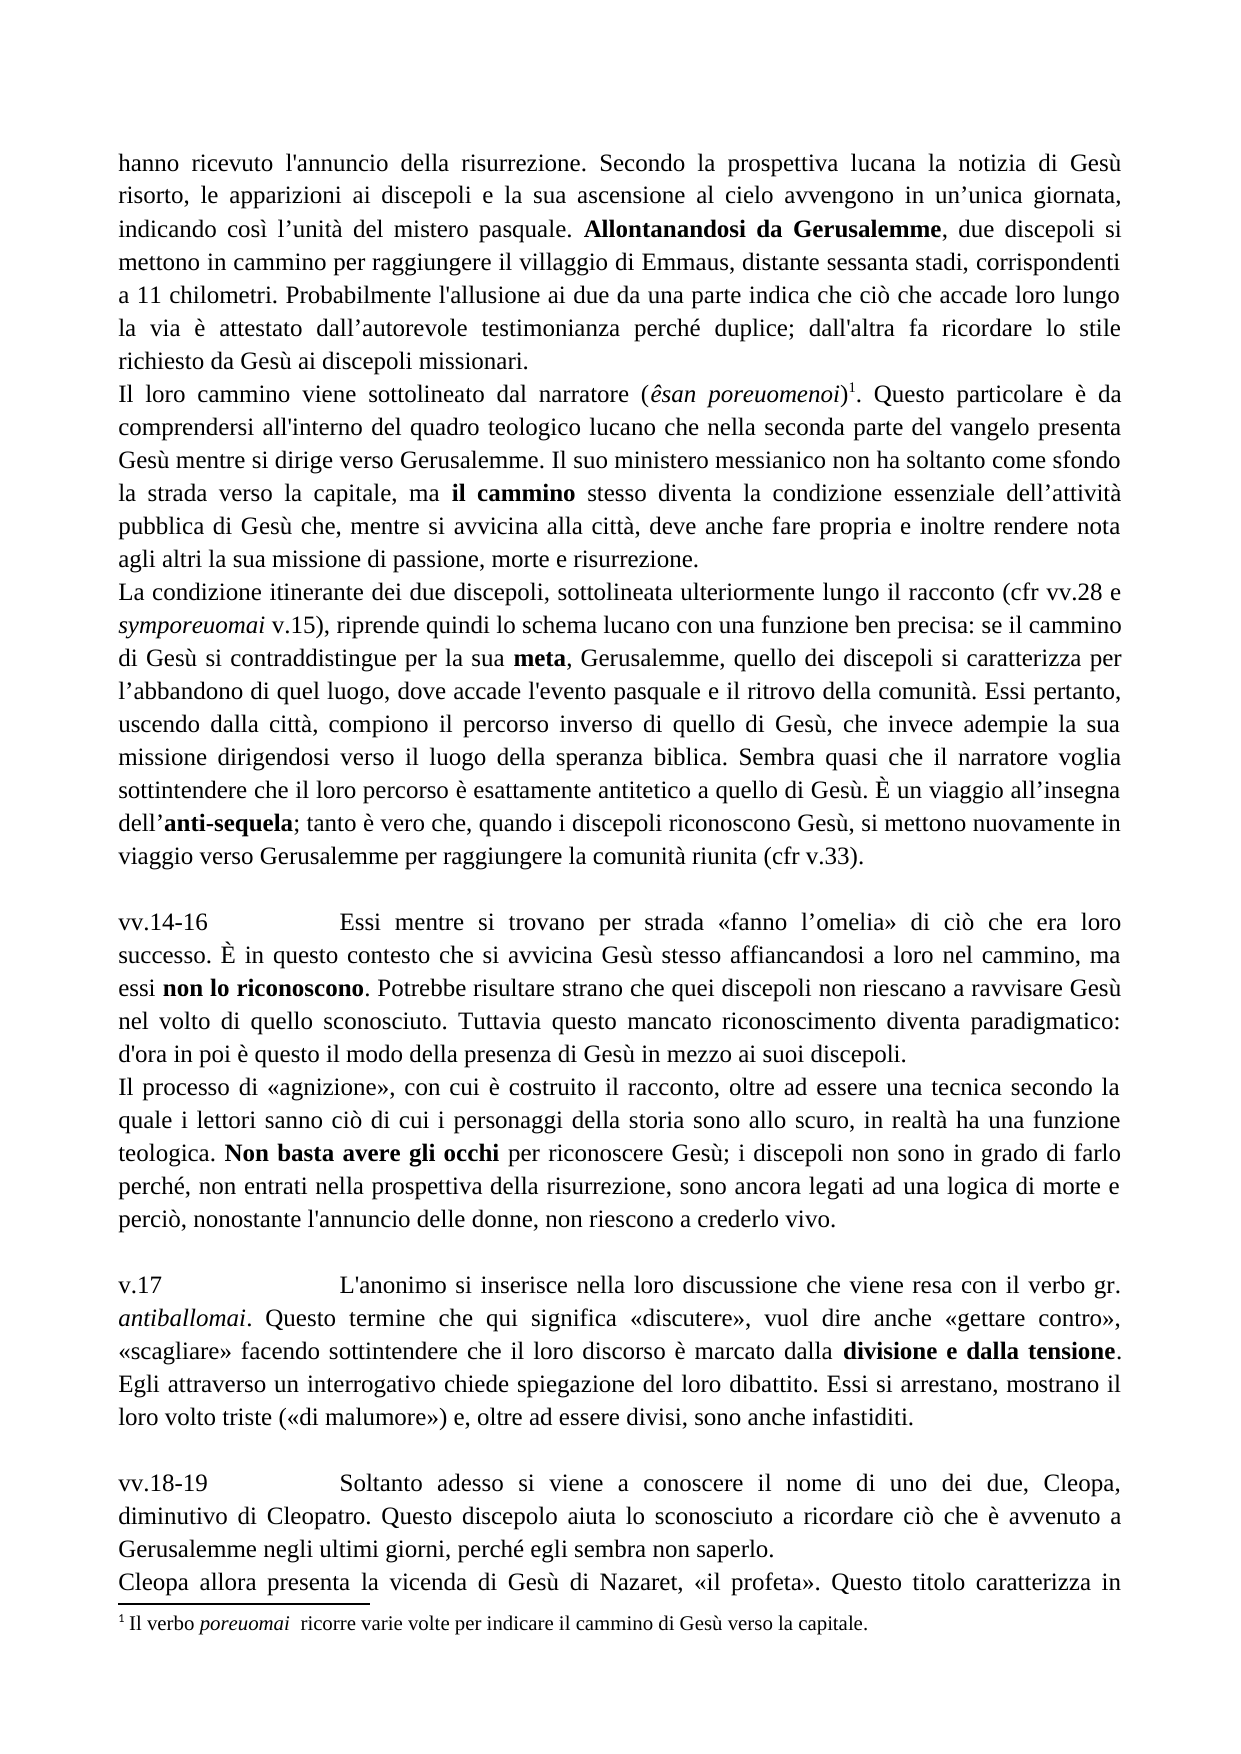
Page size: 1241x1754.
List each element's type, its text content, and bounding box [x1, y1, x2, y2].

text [118, 1567, 1122, 1596]
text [118, 148, 1122, 374]
text Il loro cammino viene sottolineato dal narratore (êsan poreuomenoi). Questo particolare è da comprendersi all'interno del quadro teologico lucano che nella seconda parte del vangelo presenta Gesù mentre si dirige verso Gerusalemme. Il suo ministero messianico non ha soltanto come sfondo la strada verso la capitale, ma il cammino stesso diventa la condizione essenziale dell’attività pubblica di Gesù che, mentre si avvicina alla città, deve anche fare propria e inoltre rendere nota agli altri la sua missione di passione, morte e risurrezione. [118, 379, 1122, 573]
text v.17 L'anonimo si inserisce nella loro discussione che viene resa con il verbo gr. antiballomai. Questo termine che qui significa «discutere», vuol dire anche «gettare contro», «scagliare» facendo sottintendere che il loro discorso è marcato dalla divisione e dalla tensione. Egli attraverso un interrogativo chiede spiegazione del loro dibattito. Essi si arrestano, mostrano il loro volto triste («di malumore») e, oltre ad essere divisi, sono anche infastiditi. [118, 1270, 1122, 1431]
text vv.18-19 Soltanto adesso si viene a conoscere il nome di uno dei due, Cleopa, diminutivo di Cleopatro. Questo discepolo aiuta lo sconosciuto a ricordare ciò che è avvenuto a Gerusalemme negli ultimi giorni, perché egli sembra non saperlo. [118, 1468, 1122, 1563]
text Il processo di «agnizione», con cui è costruito il racconto, oltre ad essere una tecnica secondo la quale i lettori sanno ciò di cui i personaggi della storia sono allo scuro, in realtà ha una funzione teologica. Non basta avere gli occhi per riconoscere Gesù; i discepoli non sono in grado di farlo perché, non entrati nella prospettiva della risurrezione, sono ancora legati ad una logica di morte e perciò, nonostante l'annuncio delle donne, non riescono a crederlo vivo. [118, 1072, 1122, 1233]
text vv.14-16 Essi mentre si trovano per strada «fanno l’omelia» di ciò che era loro successo. È in questo contesto che si avvicina Gesù stesso affiancandosi a loro nel cammino, ma essi non lo riconoscono. Potrebbe risultare strano che quei discepoli non riescano a ravvisare Gesù nel volto di quello sconosciuto. Tuttavia questo mancato riconoscimento diventa paradigmatico: d'ora in poi è questo il modo della presenza di Gesù in mezzo ai suoi discepoli. [118, 907, 1122, 1068]
text La condizione itinerante dei due discepoli, sottolineata ulteriormente lungo il racconto (cfr vv.28 e symporeuomai v.15), riprende quindi lo schema lucano con una funzione ben precisa: se il cammino di Gesù si contraddistingue per la sua meta, Gerusalemme, quello dei discepoli si caratterizza per l’abbandono di quel luogo, dove accade l'evento pasquale e il ritrovo della comunità. Essi pertanto, uscendo dalla città, compiono il percorso inverso di quello di Gesù, che invece adempie la sua missione dirigendosi verso il luogo della speranza biblica. Sembra quasi che il narratore voglia sottintendere che il loro percorso è esattamente antitetico a quello di Gesù. È un viaggio all’insegna dell’anti-sequela; tanto è vero che, quando i discepoli riconoscono Gesù, si mettono nuovamente in viaggio verso Gerusalemme per raggiungere la comunità riunita (cfr v.33). [118, 577, 1122, 870]
